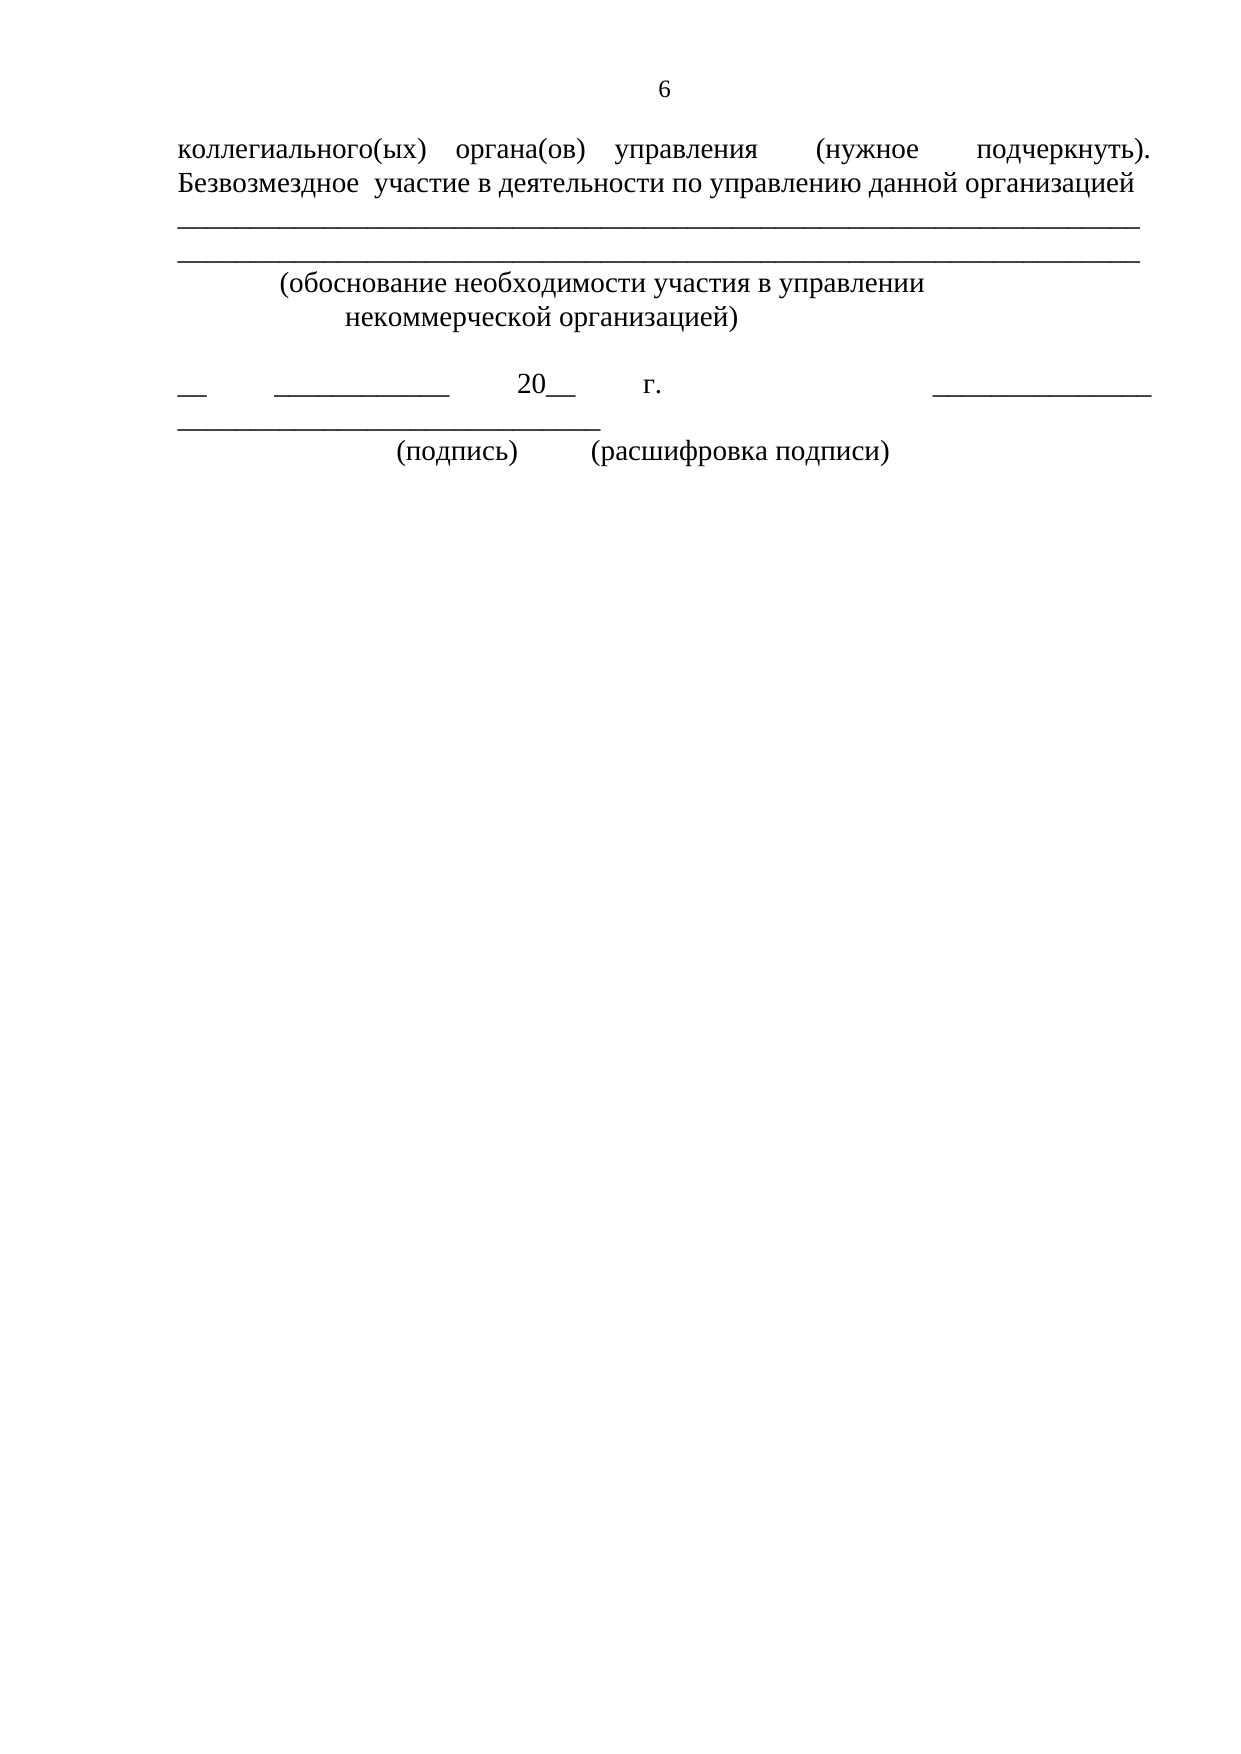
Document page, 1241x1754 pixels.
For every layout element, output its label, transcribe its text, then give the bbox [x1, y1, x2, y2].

text (подпись) (расшифровка подписи) [177, 433, 1152, 467]
text __________________________________________________________________ [177, 198, 1152, 232]
text некоммерческой организацией) [177, 299, 1152, 333]
text __ ____________ 20__ г. _______________ _____________________________ [177, 366, 1152, 433]
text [177, 131, 1152, 198]
text __________________________________________________________________ [177, 232, 1152, 266]
text (обоснование необходимости участия в управлении [177, 266, 1152, 299]
